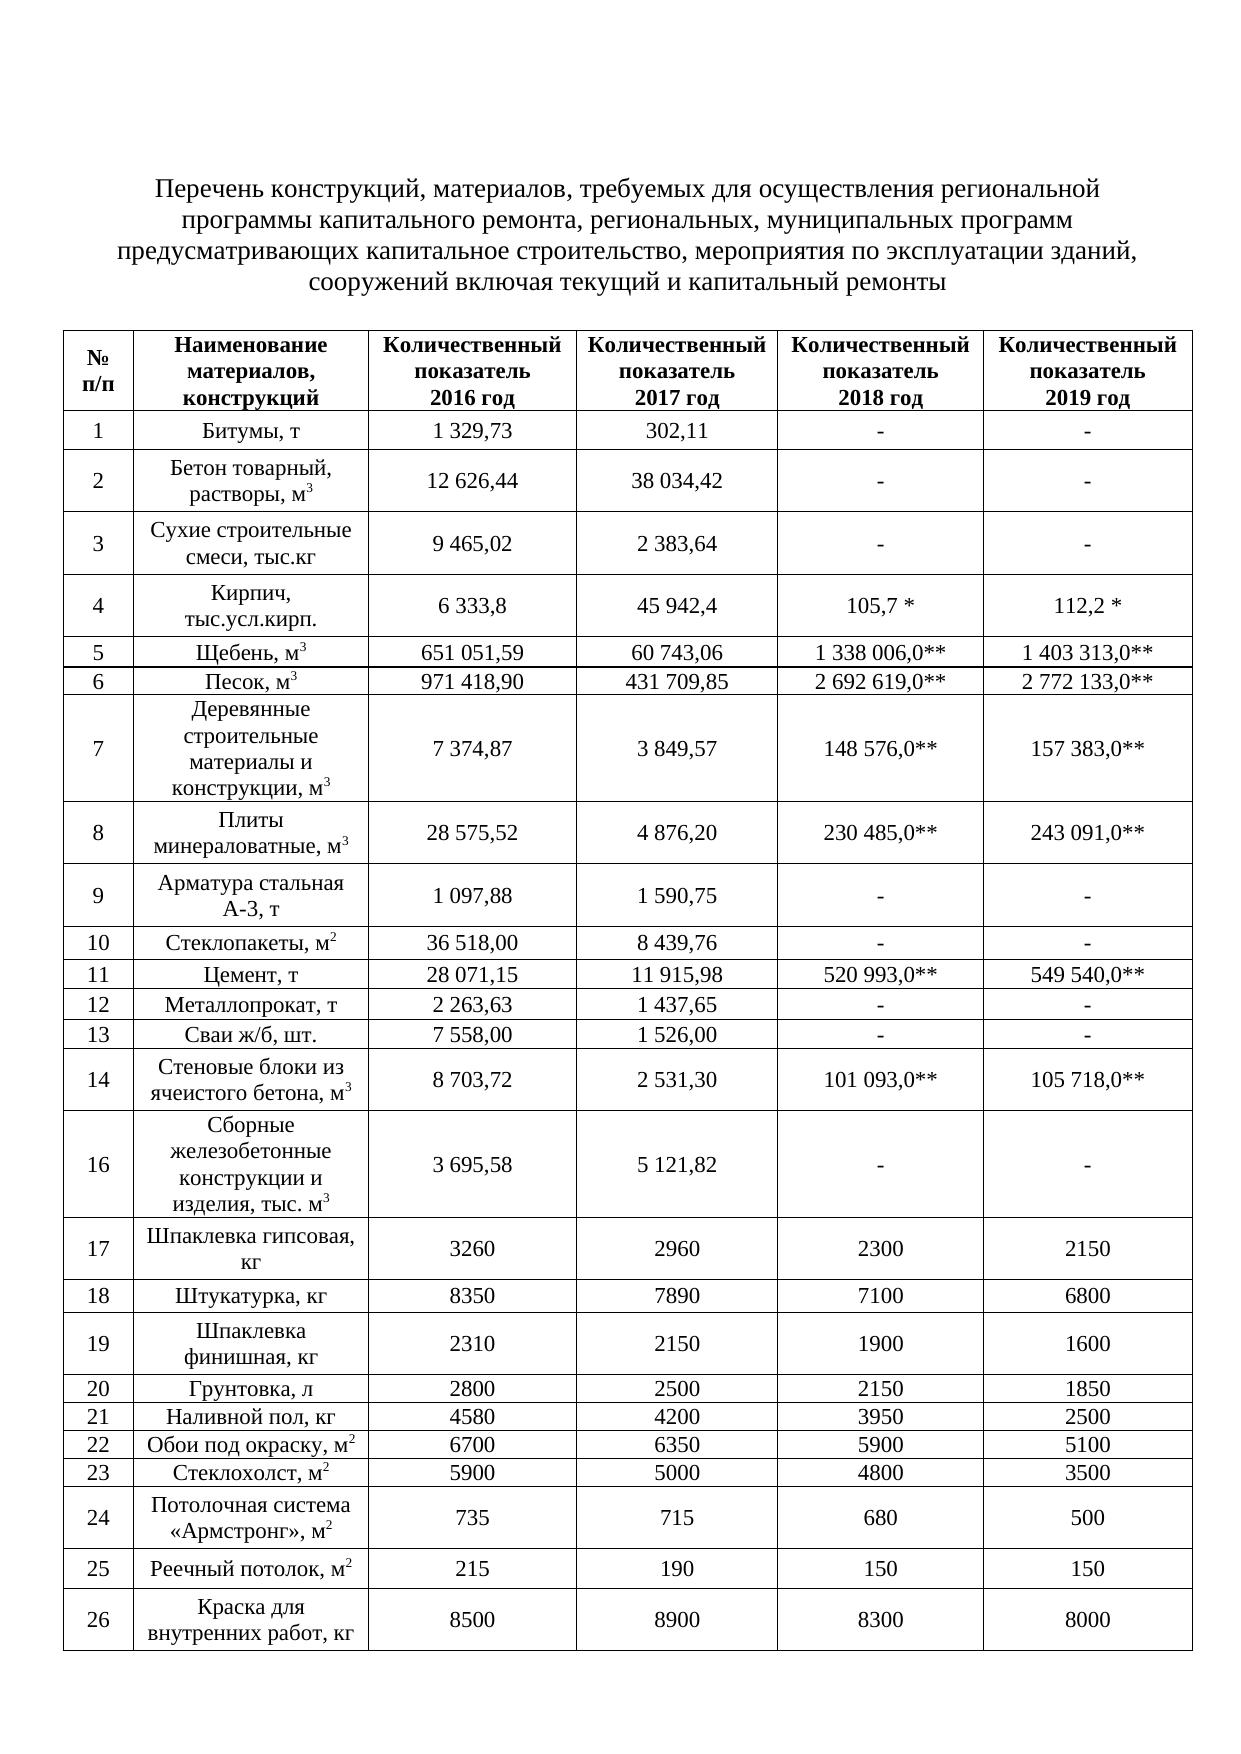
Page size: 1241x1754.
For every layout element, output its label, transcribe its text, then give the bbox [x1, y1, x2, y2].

table_cell 150 [778, 1549, 983, 1587]
table_cell 11 915,98 [577, 960, 777, 988]
table_cell 60 743,06 [577, 637, 777, 666]
table_cell 735 [369, 1487, 576, 1548]
table_cell 549 540,0** [984, 960, 1192, 988]
table_cell 1 403 313,0** [984, 637, 1192, 666]
table_cell 8 [64, 802, 133, 863]
table_header Количественный показатель 2018 год [778, 331, 983, 410]
table_cell 24 [64, 1487, 133, 1548]
table_cell - [778, 864, 983, 926]
table_cell 500 [984, 1487, 1192, 1548]
table_cell 112,2 * [984, 575, 1192, 636]
table_cell 26 [64, 1589, 133, 1650]
table_cell Стеклохолст, м2 [134, 1459, 368, 1486]
table_cell 3950 [778, 1403, 983, 1430]
table_cell 2150 [984, 1218, 1192, 1279]
table_cell 28 575,52 [369, 802, 576, 863]
table_cell Бетон товарный, растворы, м3 [134, 450, 368, 511]
table_cell Арматура стальная А-3, т [134, 864, 368, 926]
table_cell 3260 [369, 1218, 576, 1279]
table_cell 5900 [778, 1431, 983, 1458]
table_cell Сваи ж/б, шт. [134, 1020, 368, 1048]
table_cell 1 329,73 [369, 411, 576, 449]
table_cell - [984, 512, 1192, 574]
table_cell 6 [64, 668, 133, 694]
table_cell 971 418,90 [369, 668, 576, 694]
table_cell 5 121,82 [577, 1111, 777, 1217]
table_cell - [778, 1111, 983, 1217]
text Перечень конструкций, материалов, требуемых для осуществления региональной программы капитального ремонта, региональных, муниципальных программ предусматривающих капитальное строительство, мероприятия по эксплуатации зданий, сооружений включая текущий и капитальный ремонты [103, 172, 1152, 296]
table_header Наименование материалов, конструкций [134, 331, 368, 410]
table_cell 5 [64, 637, 133, 666]
table_cell 1 [64, 411, 133, 449]
table_cell 45 942,4 [577, 575, 777, 636]
table_cell - [984, 989, 1192, 1019]
table_cell 2 383,64 [577, 512, 777, 574]
table_cell 19 [64, 1313, 133, 1374]
table_cell Деревянные строительные материалы и конструкции, м3 [134, 695, 368, 801]
table_cell 2800 [369, 1375, 576, 1402]
table_header Количественный показатель 2016 год [369, 331, 576, 410]
table_cell Реечный потолок, м2 [134, 1549, 368, 1587]
table_cell 157 383,0** [984, 695, 1192, 801]
table_cell - [984, 1020, 1192, 1048]
table_cell 7890 [577, 1280, 777, 1312]
table_cell 8500 [369, 1589, 576, 1650]
table_cell Наливной пол, кг [134, 1403, 368, 1430]
table_cell 6700 [369, 1431, 576, 1458]
table_cell 36 518,00 [369, 927, 576, 958]
table_cell 2310 [369, 1313, 576, 1374]
table_cell 11 [64, 960, 133, 988]
table_cell 2300 [778, 1218, 983, 1279]
table_cell Цемент, т [134, 960, 368, 988]
table_cell 2 263,63 [369, 989, 576, 1019]
table_cell 2500 [984, 1403, 1192, 1430]
table_cell Штукатурка, кг [134, 1280, 368, 1312]
table_cell 3 849,57 [577, 695, 777, 801]
table_cell Металлопрокат, т [134, 989, 368, 1019]
table_cell 520 993,0** [778, 960, 983, 988]
table_header № п/п [64, 331, 133, 410]
table_cell 431 709,85 [577, 668, 777, 694]
table_cell - [984, 411, 1192, 449]
table_cell Краска для внутренних работ, кг [134, 1589, 368, 1650]
table_cell 8 439,76 [577, 927, 777, 958]
table_cell 7 374,87 [369, 695, 576, 801]
table_cell 2960 [577, 1218, 777, 1279]
table_cell - [984, 450, 1192, 511]
table_cell 9 [64, 864, 133, 926]
table_cell 715 [577, 1487, 777, 1548]
table_cell - [984, 1111, 1192, 1217]
table_cell 8300 [778, 1589, 983, 1650]
table_header Количественный показатель 2017 год [577, 331, 777, 410]
table_cell 4200 [577, 1403, 777, 1430]
table_cell 680 [778, 1487, 983, 1548]
table_cell 2 772 133,0** [984, 668, 1192, 694]
table_cell 3 695,58 [369, 1111, 576, 1217]
table_cell 243 091,0** [984, 802, 1192, 863]
table_cell 6350 [577, 1431, 777, 1458]
table_cell 6 333,8 [369, 575, 576, 636]
table_cell 38 034,42 [577, 450, 777, 511]
table_cell Сборные железобетонные конструкции и изделия, тыс. м3 [134, 1111, 368, 1217]
table_cell 4800 [778, 1459, 983, 1486]
table_cell 3 [64, 512, 133, 574]
table_cell 8 703,72 [369, 1049, 576, 1110]
table_cell 18 [64, 1280, 133, 1312]
table_cell 7 558,00 [369, 1020, 576, 1048]
table_cell 148 576,0** [778, 695, 983, 801]
table_cell 21 [64, 1403, 133, 1430]
table_cell Потолочная система «Армстронг», м2 [134, 1487, 368, 1548]
table_cell 25 [64, 1549, 133, 1587]
table_header Количественный показатель 2019 год [984, 331, 1192, 410]
table_cell 6800 [984, 1280, 1192, 1312]
table_cell 4 876,20 [577, 802, 777, 863]
table_cell Стеклопакеты, м2 [134, 927, 368, 958]
table_cell Шпаклевка финишная, кг [134, 1313, 368, 1374]
table_cell Кирпич, тыс.усл.кирп. [134, 575, 368, 636]
table_cell 8000 [984, 1589, 1192, 1650]
table_cell 105 718,0** [984, 1049, 1192, 1110]
table_cell Шпаклевка гипсовая, кг [134, 1218, 368, 1279]
table_cell 2150 [577, 1313, 777, 1374]
table_cell 22 [64, 1431, 133, 1458]
table_cell 8350 [369, 1280, 576, 1312]
table_cell - [778, 989, 983, 1019]
table_cell Стеновые блоки из ячеистого бетона, м3 [134, 1049, 368, 1110]
table_cell 2 [64, 450, 133, 511]
table_cell 1 338 006,0** [778, 637, 983, 666]
table_cell Грунтовка, л [134, 1375, 368, 1402]
table_cell - [984, 864, 1192, 926]
table_cell Сухие строительные смеси, тыс.кг [134, 512, 368, 574]
table_cell 5900 [369, 1459, 576, 1486]
table_cell 1600 [984, 1313, 1192, 1374]
table_cell 4 [64, 575, 133, 636]
table_cell 5100 [984, 1431, 1192, 1458]
table_cell 230 485,0** [778, 802, 983, 863]
table_cell 10 [64, 927, 133, 958]
table_cell 2 531,30 [577, 1049, 777, 1110]
table_cell 302,11 [577, 411, 777, 449]
table_cell 16 [64, 1111, 133, 1217]
table_cell - [778, 927, 983, 958]
table_cell 23 [64, 1459, 133, 1486]
table_cell 1 590,75 [577, 864, 777, 926]
table_cell 12 626,44 [369, 450, 576, 511]
table_cell 3500 [984, 1459, 1192, 1486]
table_cell 13 [64, 1020, 133, 1048]
table_cell - [984, 927, 1192, 958]
table_cell - [778, 450, 983, 511]
table_cell Песок, м3 [134, 668, 368, 694]
table_cell 17 [64, 1218, 133, 1279]
table_cell 28 071,15 [369, 960, 576, 988]
table_cell 8900 [577, 1589, 777, 1650]
table_cell 150 [984, 1549, 1192, 1587]
table_cell 2500 [577, 1375, 777, 1402]
table_cell 190 [577, 1549, 777, 1587]
table_cell 20 [64, 1375, 133, 1402]
table_cell - [778, 411, 983, 449]
table_cell - [778, 512, 983, 574]
table_cell 12 [64, 989, 133, 1019]
table_cell 9 465,02 [369, 512, 576, 574]
table_cell 1 526,00 [577, 1020, 777, 1048]
table_cell 1 097,88 [369, 864, 576, 926]
table_cell 2 692 619,0** [778, 668, 983, 694]
table_cell Битумы, т [134, 411, 368, 449]
table_cell 2150 [778, 1375, 983, 1402]
table_cell 105,7 * [778, 575, 983, 636]
table_cell 215 [369, 1549, 576, 1587]
table_cell 7100 [778, 1280, 983, 1312]
table_cell Щебень, м3 [134, 637, 368, 666]
table_cell 101 093,0** [778, 1049, 983, 1110]
table_cell 1900 [778, 1313, 983, 1374]
table_cell 14 [64, 1049, 133, 1110]
table_cell 1 437,65 [577, 989, 777, 1019]
table_cell Обои под окраску, м2 [134, 1431, 368, 1458]
table_cell 651 051,59 [369, 637, 576, 666]
table_cell 4580 [369, 1403, 576, 1430]
table_cell - [778, 1020, 983, 1048]
table_cell 5000 [577, 1459, 777, 1486]
table_cell 7 [64, 695, 133, 801]
table_cell 1850 [984, 1375, 1192, 1402]
table_cell Плиты минераловатные, м3 [134, 802, 368, 863]
